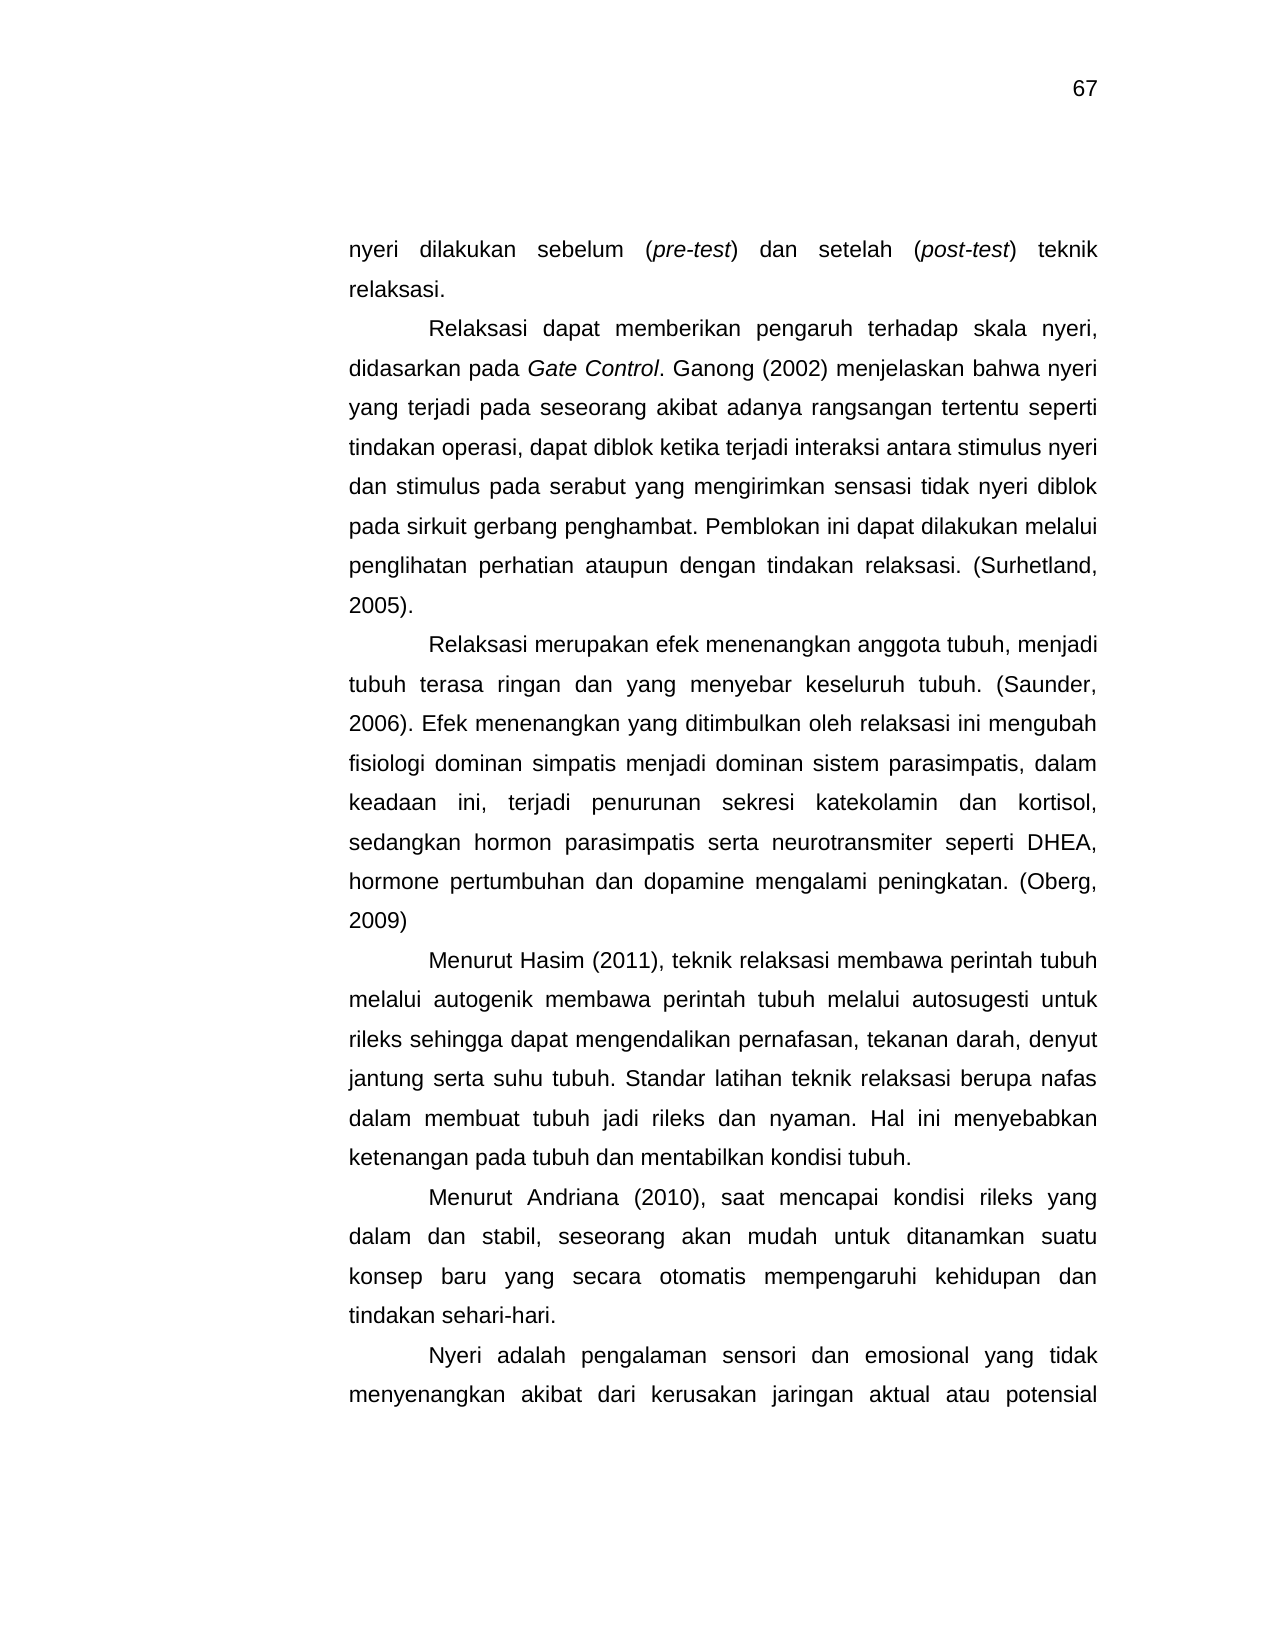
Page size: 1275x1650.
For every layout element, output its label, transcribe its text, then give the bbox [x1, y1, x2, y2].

list Menurut Hasim (2011), teknik relaksasi membawa perintah tubuh melalui autogenik membawa perintah tubuh melalui autosugesti untuk rileks sehingga dapat mengendalikan pernafasan, tekanan darah, denyut jantung serta suhu tubuh. Standar latihan teknik relaksasi berupa nafas dalam membuat tubuh jadi rileks dan nyaman. Hal ini menyebabkan ketenangan pada tubuh dan mentabilkan kondisi tubuh. [349, 947, 1098, 1171]
list Relaksasi dapat memberikan pengaruh terhadap skala nyeri, didasarkan pada Gate Control. Ganong (2002) menjelaskan bahwa nyeri yang terjadi pada seseorang akibat adanya rangsangan tertentu seperti tindakan operasi, dapat diblok ketika terjadi interaksi antara stimulus nyeri dan stimulus pada serabut yang mengirimkan sensasi tidak nyeri diblok pada sirkuit gerbang penghambat. Pemblokan ini dapat dilakukan melalui penglihatan perhatian ataupun dengan tindakan relaksasi. (Surhetland, 2005). [349, 315, 1098, 618]
list Relaksasi merupakan efek menenangkan anggota tubuh, menjadi tubuh terasa ringan dan yang menyebar keseluruh tubuh. (Saunder, 2006). Efek menenangkan yang ditimbulkan oleh relaksasi ini mengubah fisiologi dominan simpatis menjadi dominan sistem parasimpatis, dalam keadaan ini, terjadi penurunan sekresi katekolamin dan kortisol, sedangkan hormon parasimpatis serta neurotransmiter seperti DHEA, hormone pertumbuhan dan dopamine mengalami peningkatan. (Oberg, 2009) [349, 631, 1098, 934]
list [349, 1342, 1098, 1407]
list Menurut Andriana (2010), saat mencapai kondisi rileks yang dalam dan stabil, seseorang akan mudah untuk ditanamkan suatu konsep baru yang secara otomatis mempengaruhi kehidupan dan tindakan sehari-hari. [349, 1184, 1098, 1328]
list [349, 236, 1098, 302]
